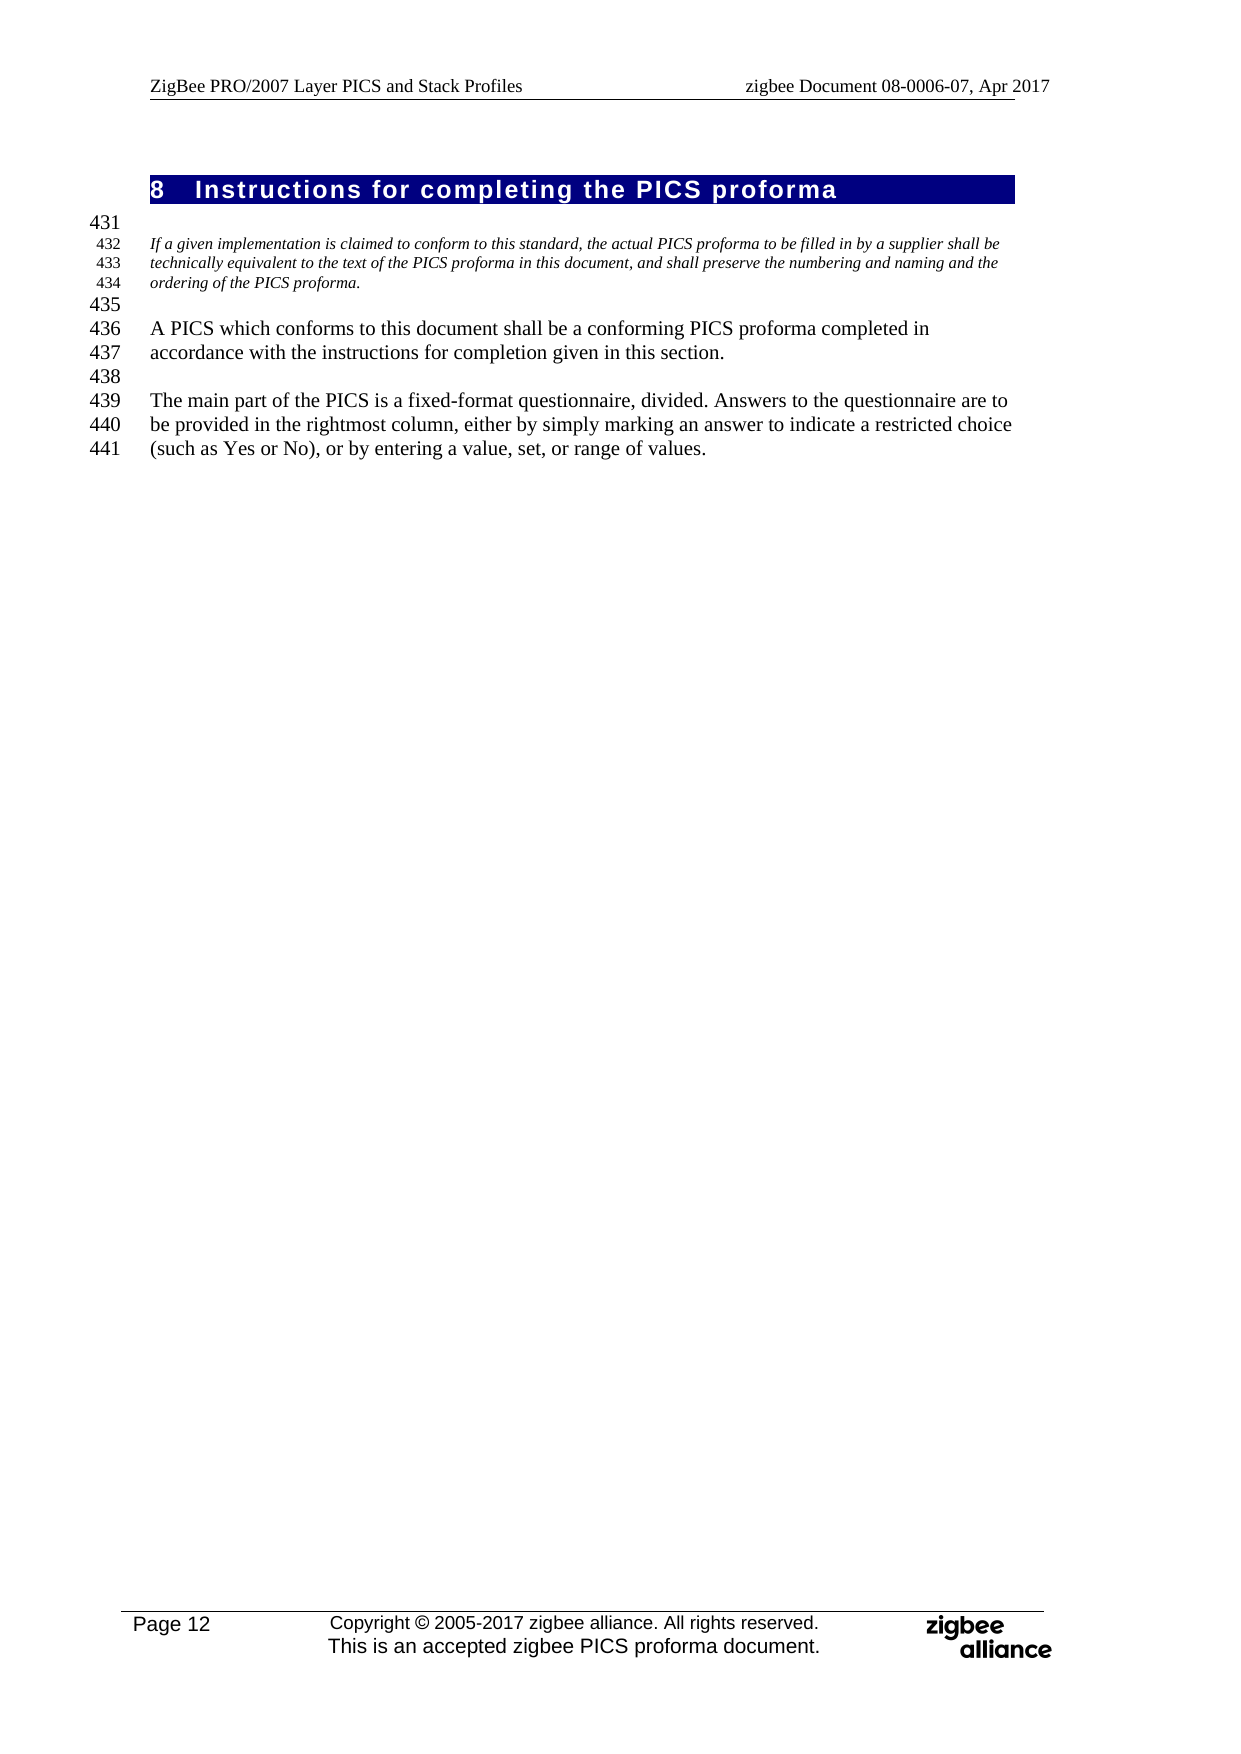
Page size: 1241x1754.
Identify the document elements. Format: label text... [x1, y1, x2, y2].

text The main part of the PICS is a fixed-format questionnaire, divided. Answers to the questionnaire are to be provided in the rightmost column, either by simply marking an answer to indicate a restricted choice (such as Yes or No), or by entering a value, set, or range of values. [150, 388, 1015, 460]
subtitle Instructions for completing the PICS proforma [150, 175, 1015, 204]
text If a given implementation is claimed to conform to this standard, the actual PICS proforma to be filled in by a supplier shall be technically equivalent to the text of the PICS proforma in this document, and shall preserve the numbering and naming and the ordering of the PICS proforma. [150, 234, 1015, 292]
text A PICS which conforms to this document shall be a conforming PICS proforma completed in accordance with the instructions for completion given in this section. [150, 316, 1015, 364]
picture [926, 1615, 1052, 1658]
